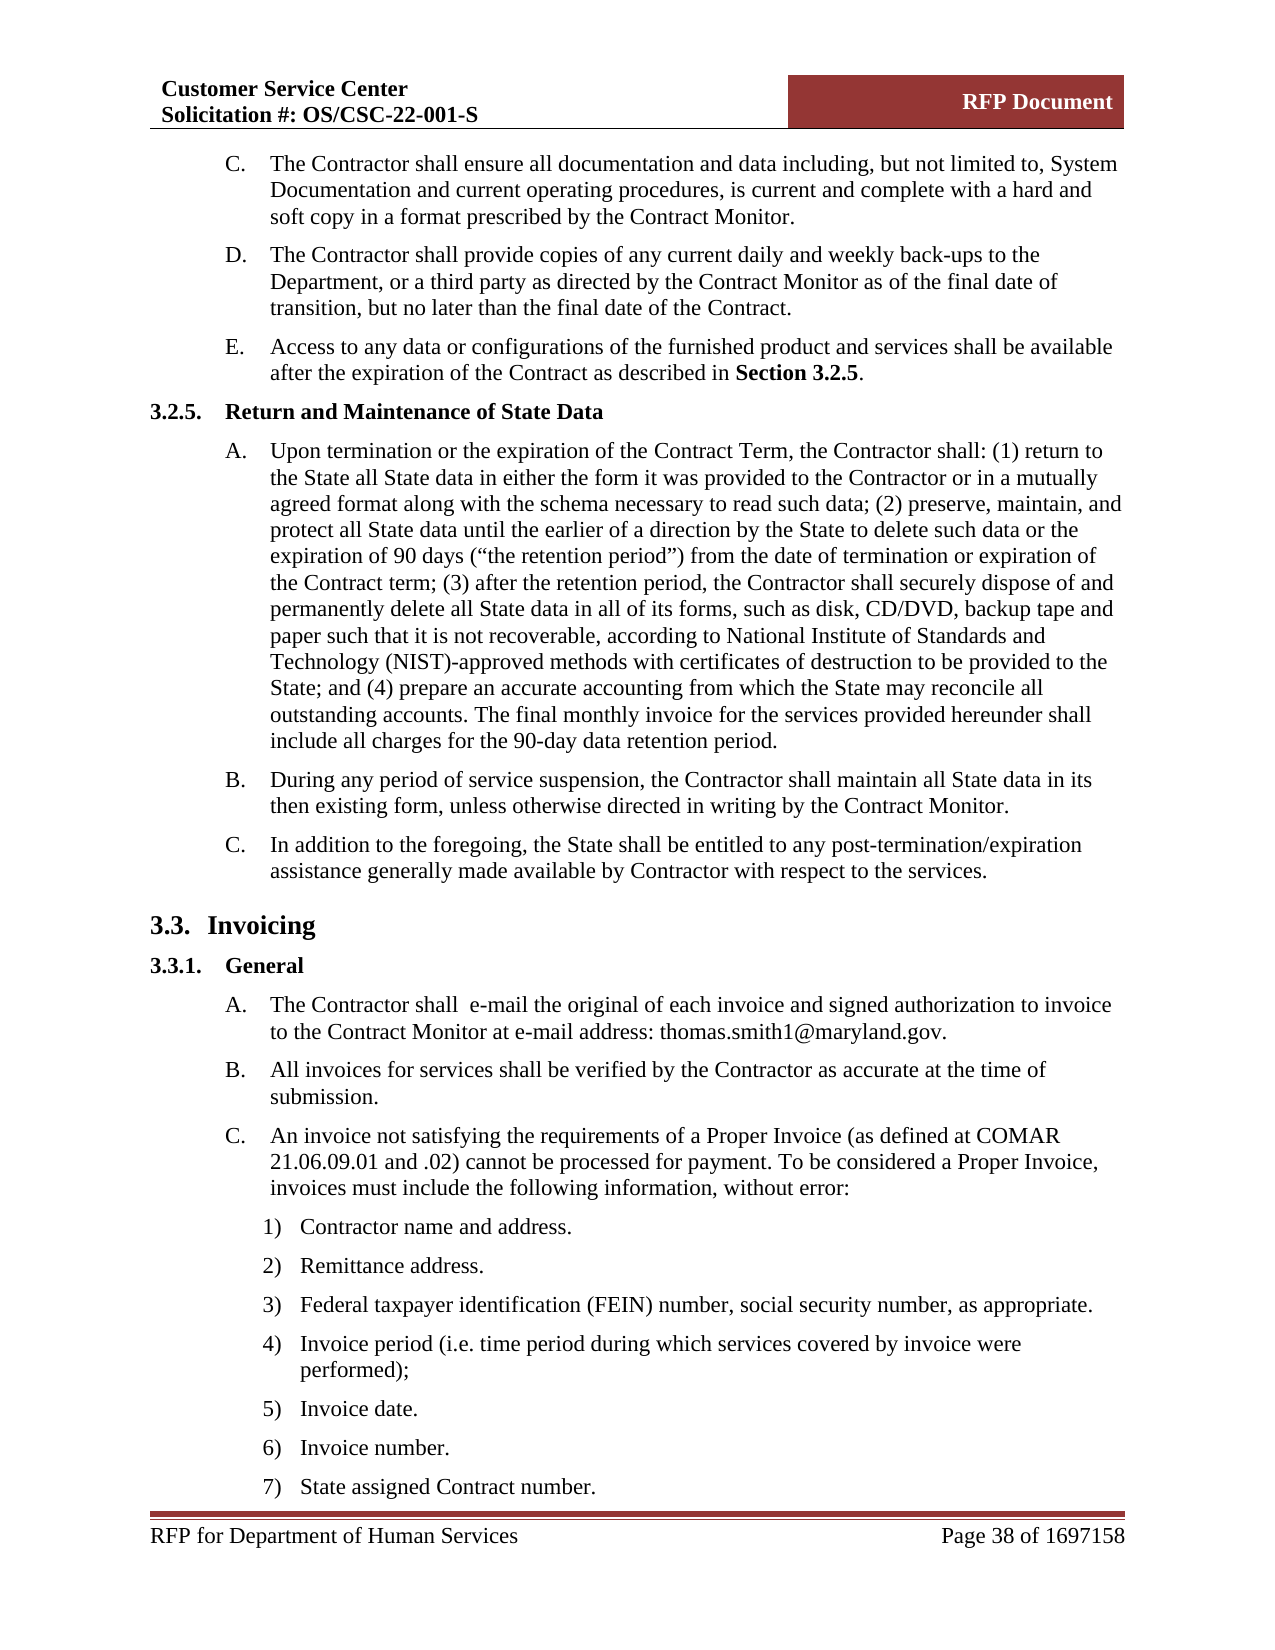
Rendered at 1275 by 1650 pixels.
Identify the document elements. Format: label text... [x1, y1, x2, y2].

list Invoice period (i.e. time period during which services covered by invoice were performed); [262, 1330, 1125, 1383]
list During any period of service suspension, the Contractor shall maintain all State data in its then existing form, unless otherwise directed in writing by the Contract Monitor. [225, 766, 1125, 819]
subtitle Return and Maintenance of State Data [150, 398, 1125, 425]
list Invoice date. [262, 1395, 1125, 1421]
list Federal taxpayer identification (FEIN) number, social security number, as appropriate. [262, 1291, 1125, 1317]
list Upon termination or the expiration of the Contract Term, the Contractor shall: (1) return to the State all State data in either the form it was provided to the Contractor or in a mutually agreed format along with the schema necessary to read such data; (2) preserve, maintain, and protect all State data until the earlier of a direction by the State to delete such data or the expiration of 90 days (“the retention period”) from the date of termination or expiration of the Contract term; (3) after the retention period, the Contractor shall securely dispose of and permanently delete all State data in all of its forms, such as disk, CD/DVD, backup tape and paper such that it is not recoverable, according to National Institute of Standards and Technology (NIST)-approved methods with certificates of destruction to be provided to the State; and (4) prepare an accurate accounting from which the State may reconcile all outstanding accounts. The final monthly invoice for the services provided hereunder shall include all charges for the 90-day data retention period. [225, 437, 1125, 753]
subtitle Invoicing [150, 909, 1125, 940]
list Contractor name and address. [262, 1213, 1125, 1240]
list Remittance address. [262, 1252, 1125, 1278]
list In addition to the foregoing, the State shall be entitled to any post-termination/expiration assistance generally made available by Contractor with respect to the services. [225, 831, 1125, 884]
subtitle General [150, 952, 1125, 979]
list All invoices for services shall be verified by the Contractor as accurate at the time of submission. [225, 1057, 1125, 1109]
list Invoice number. [262, 1434, 1125, 1460]
list The Contractor shall ensure all documentation and data including, but not limited to, System Documentation and current operating procedures, is current and complete with a hard and soft copy in a format prescribed by the Contract Monitor. [225, 150, 1125, 229]
list The Contractor shall e-mail the original of each invoice and signed authorization to invoice to the Contract Monitor at e-mail address: thomas.smith1@maryland.gov. [225, 991, 1125, 1044]
list Access to any data or configurations of the furnished product and services shall be available after the expiration of the Contract as described in Section 3.2.5. [225, 333, 1125, 386]
list State assigned Contract number. [262, 1473, 1125, 1499]
list The Contractor shall provide copies of any current daily and weekly back-ups to the Department, or a third party as directed by the Contract Monitor as of the final date of transition, but no later than the final date of the Contract. [225, 242, 1125, 321]
list An invoice not satisfying the requirements of a Proper Invoice (as defined at COMAR 21.06.09.01 and .02) cannot be processed for payment. To be considered a Proper Invoice, invoices must include the following information, without error: [225, 1122, 1125, 1201]
